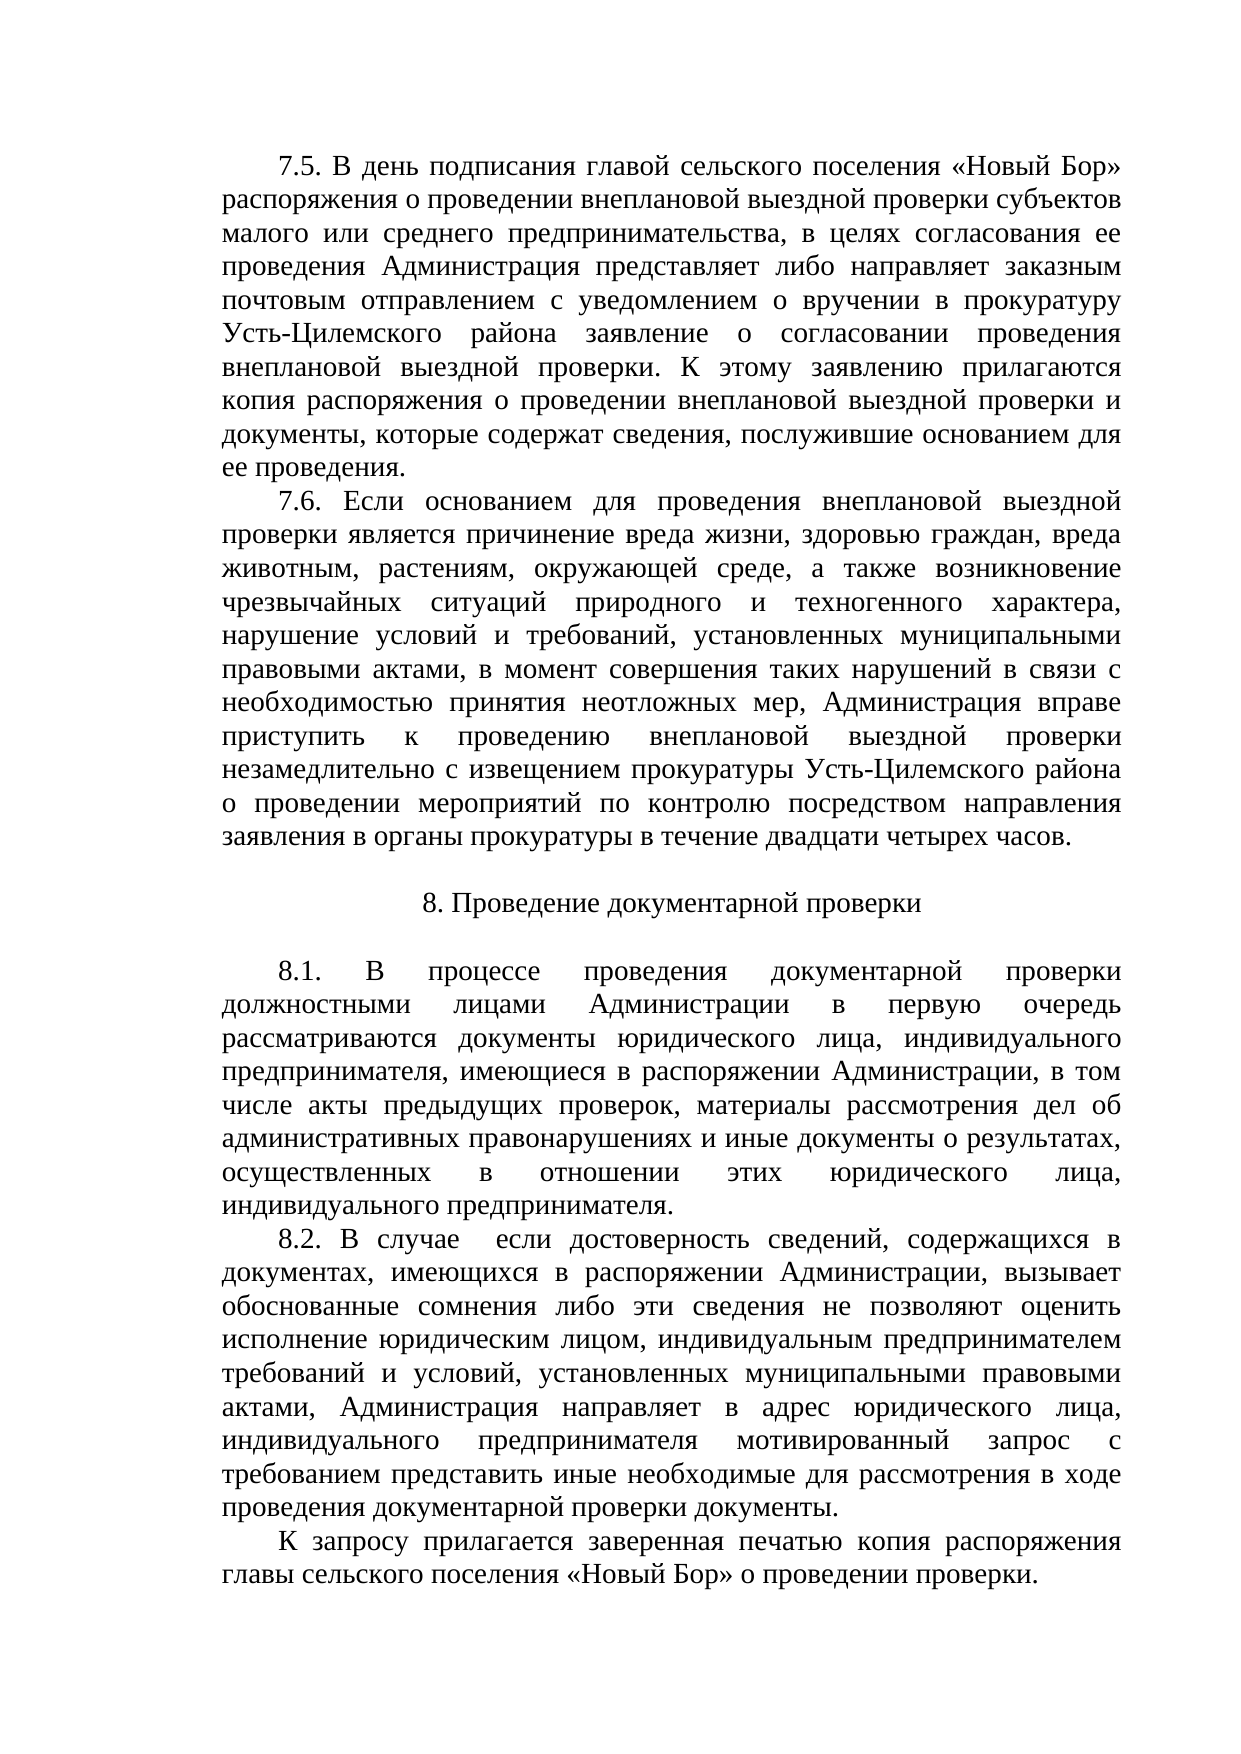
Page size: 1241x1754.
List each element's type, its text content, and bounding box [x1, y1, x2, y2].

text 7.6. Если основанием для проведения внеплановой выездной проверки является причинение вреда жизни, здоровью граждан, вреда животным, растениям, окружающей среде, а также возникновение чрезвычайных ситуаций природного и техногенного характера, нарушение условий и требований, установленных муниципальными правовыми актами, в момент совершения таких нарушений в связи с необходимостью принятия неотложных мер, Администрация вправе приступить к проведению внеплановой выездной проверки незамедлительно с извещением прокуратуры Усть-Цилемского района о проведении мероприятий по контролю посредством направления заявления в органы прокуратуры в течение двадцати четырех часов. [222, 483, 1122, 852]
text 7.5. В день подписания главой сельского поселения «Новый Бор» распоряжения о проведении внеплановой выездной проверки субъектов малого или среднего предпринимательства, в целях согласования ее проведения Администрация представляет либо направляет заказным почтовым отправлением с уведомлением о вручении в прокуратуру Усть-Цилемского района заявление о согласовании проведения внеплановой выездной проверки. К этому заявлению прилагаются копия распоряжения о проведении внеплановой выездной проверки и документы, которые содержат сведения, послужившие основанием для ее проведения. [222, 148, 1122, 483]
text К запросу прилагается заверенная печатью копия распоряжения главы сельского поселения «Новый Бор» о проведении проверки. [222, 1523, 1122, 1590]
text 8.2. В случае если достоверность сведений, содержащихся в документах, имеющихся в распоряжении Администрации, вызывает обоснованные сомнения либо эти сведения не позволяют оценить исполнение юридическим лицом, индивидуальным предпринимателем требований и условий, установленных муниципальными правовыми актами, Администрация направляет в адрес юридического лица, индивидуального предпринимателя мотивированный запрос с требованием представить иные необходимые для рассмотрения в ходе проведения документарной проверки документы. [222, 1221, 1122, 1523]
text 8. Проведение документарной проверки [222, 886, 1122, 919]
text 8.1. В процессе проведения документарной проверки должностными лицами Администрации в первую очередь рассматриваются документы юридического лица, индивидуального предпринимателя, имеющиеся в распоряжении Администрации, в том числе акты предыдущих проверок, материалы рассмотрения дел об административных правонарушениях и иные документы о результатах, осуществленных в отношении этих юридического лица, индивидуального предпринимателя. [222, 953, 1122, 1221]
